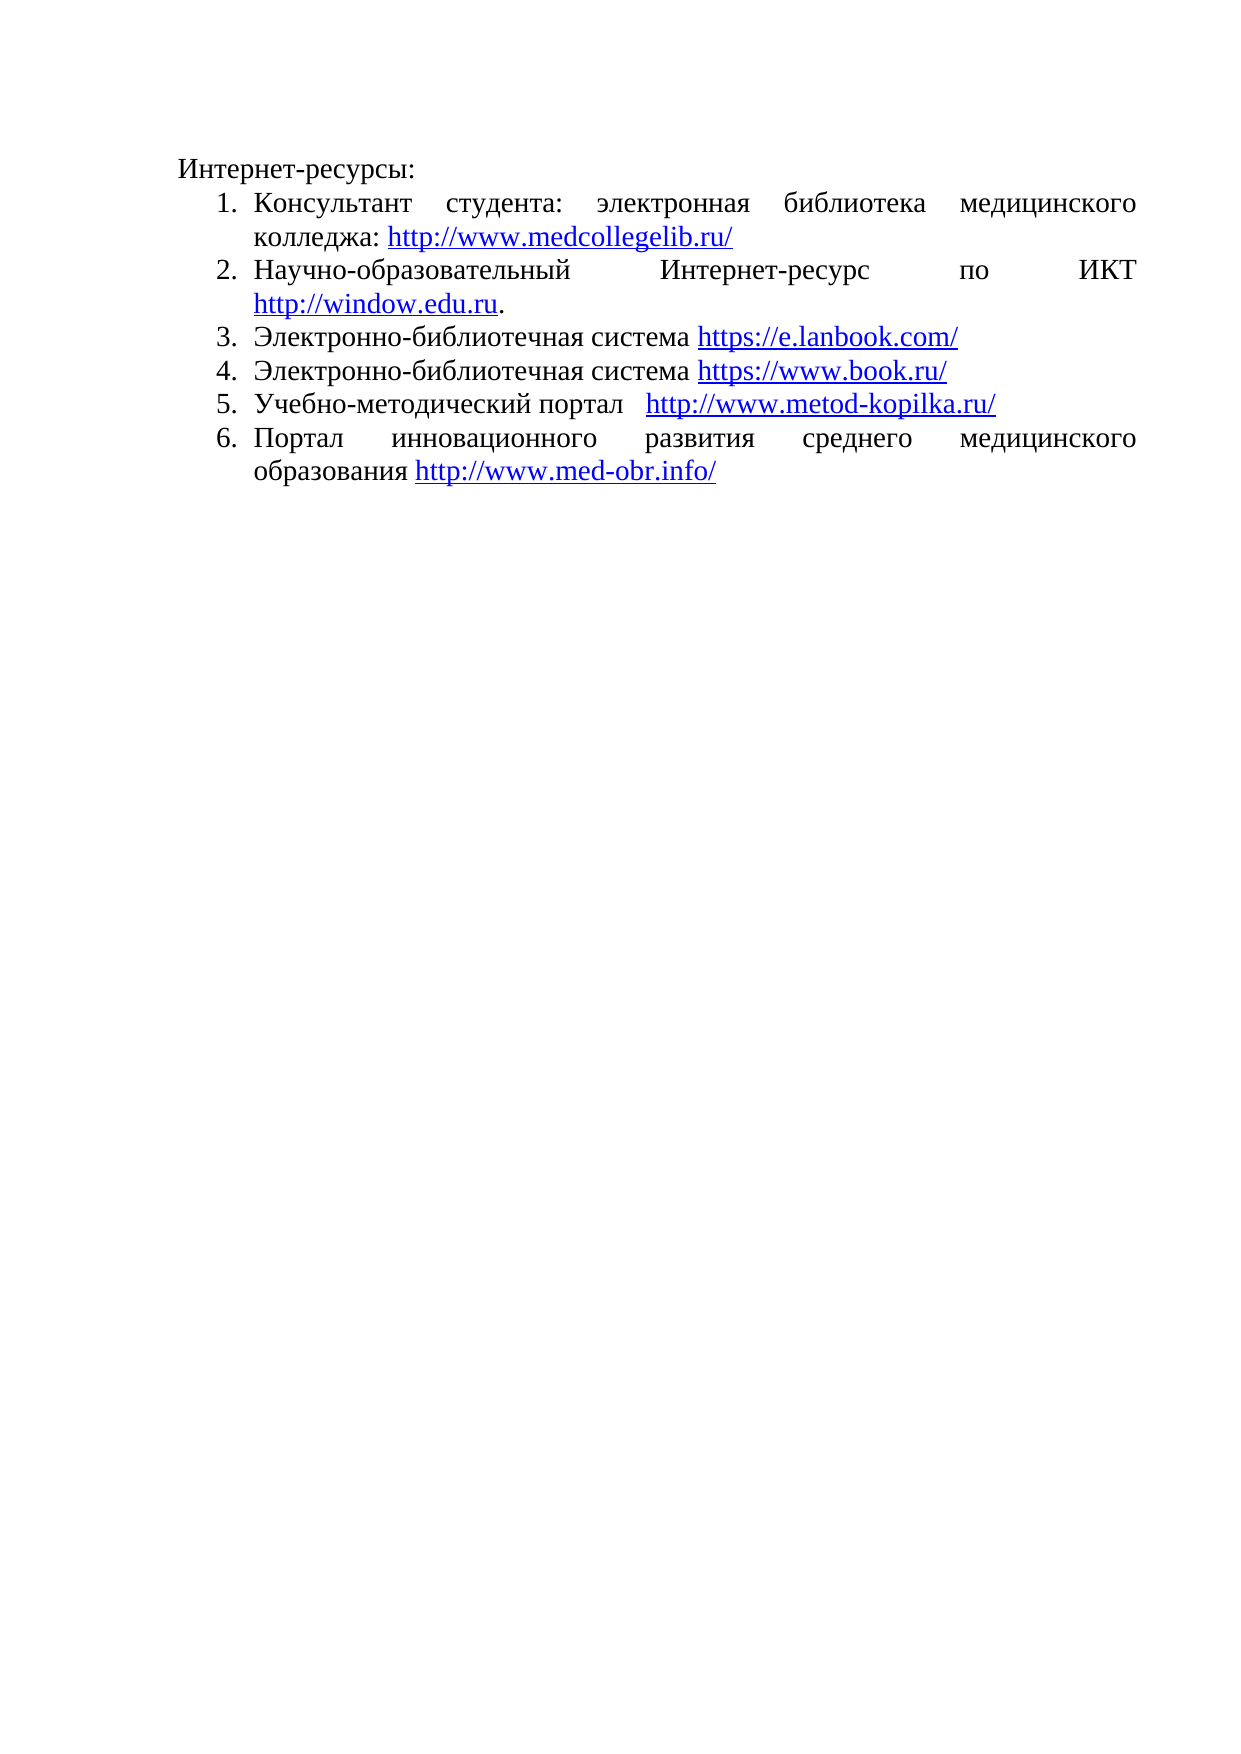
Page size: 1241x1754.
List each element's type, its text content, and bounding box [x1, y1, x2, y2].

list Научно-образовательный Интернет-ресурс по ИКТ http://window.edu.ru. [216, 252, 1137, 319]
list Электронно-библиотечная система https://www.book.ru/ [216, 353, 1137, 386]
list Консультант студента: электронная библиотека медицинского колледжа: http://www.medcollegelib.ru/ [216, 185, 1137, 252]
text Интернет-ресурсы: [177, 152, 1137, 185]
list Электронно-библиотечная система https://e.lanbook.com/ [216, 319, 1137, 353]
list Портал инновационного развития среднего медицинского образования http://www.med-obr.info/ [216, 420, 1137, 487]
list Учебно-методический портал http://www.metod-kopilka.ru/ [216, 386, 1137, 420]
